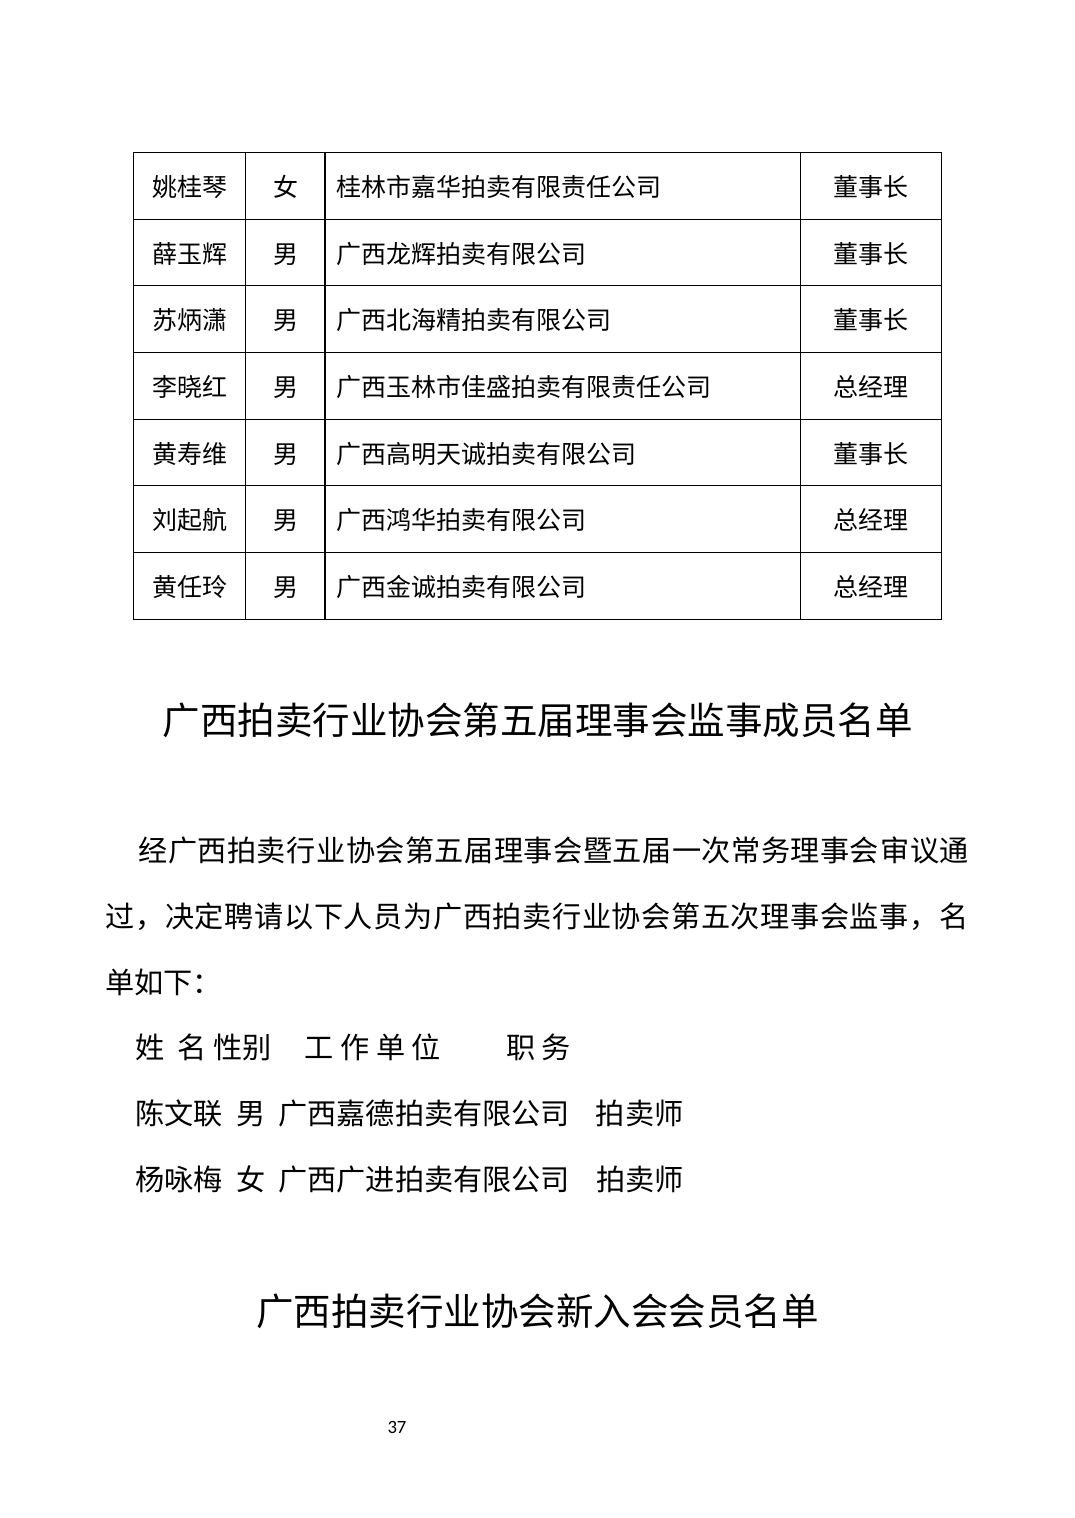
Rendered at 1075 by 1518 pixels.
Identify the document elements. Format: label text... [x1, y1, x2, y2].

table_cell 女 [246, 153, 324, 218]
table_cell 董事长 [801, 286, 941, 352]
table_cell 总经理 [801, 353, 941, 418]
text 广西拍卖行业协会新入会会员名单 [105, 1276, 970, 1341]
text 姓 名 性别 工 作 单 位 职 务 [105, 1013, 970, 1079]
table_cell 总经理 [801, 486, 941, 552]
table_cell 董事长 [801, 420, 941, 485]
table_cell 李晓红 [134, 353, 245, 418]
table_cell 广西北海精拍卖有限公司 [326, 286, 800, 352]
table_cell 董事长 [801, 220, 941, 285]
table_cell 薛玉辉 [134, 220, 245, 285]
table_cell 总经理 [801, 553, 941, 618]
text 陈文联 男 广西嘉德拍卖有限公司 拍卖师 [105, 1079, 970, 1144]
table_cell 广西金诚拍卖有限公司 [326, 553, 800, 618]
table_cell 男 [246, 486, 324, 552]
table_cell 苏炳潇 [134, 286, 245, 352]
table_cell 男 [246, 420, 324, 485]
table_cell 男 [246, 286, 324, 352]
text 广西拍卖行业协会第五届理事会监事成员名单 [105, 685, 970, 751]
table_cell 广西玉林市佳盛拍卖有限责任公司 [326, 353, 800, 418]
table_cell 黄任玲 [134, 553, 245, 618]
table_cell 男 [246, 553, 324, 618]
table_cell 广西鸿华拍卖有限公司 [326, 486, 800, 552]
table_cell 男 [246, 220, 324, 285]
table_cell 广西高明天诚拍卖有限公司 [326, 420, 800, 485]
table_cell 广西龙辉拍卖有限公司 [326, 220, 800, 285]
table_cell 刘起航 [134, 486, 245, 552]
text 经广西拍卖行业协会第五届理事会暨五届一次常务理事会审议通过，决定聘请以下人员为广西拍卖行业协会第五次理事会监事，名单如下： [105, 816, 970, 1013]
table_cell 黄寿维 [134, 420, 245, 485]
table_cell 桂林市嘉华拍卖有限责任公司 [326, 153, 800, 218]
text 杨咏梅 女 广西广进拍卖有限公司 拍卖师 [105, 1144, 970, 1210]
table_cell 男 [246, 353, 324, 418]
table_cell 姚桂琴 [134, 153, 245, 218]
table_cell 董事长 [801, 153, 941, 218]
